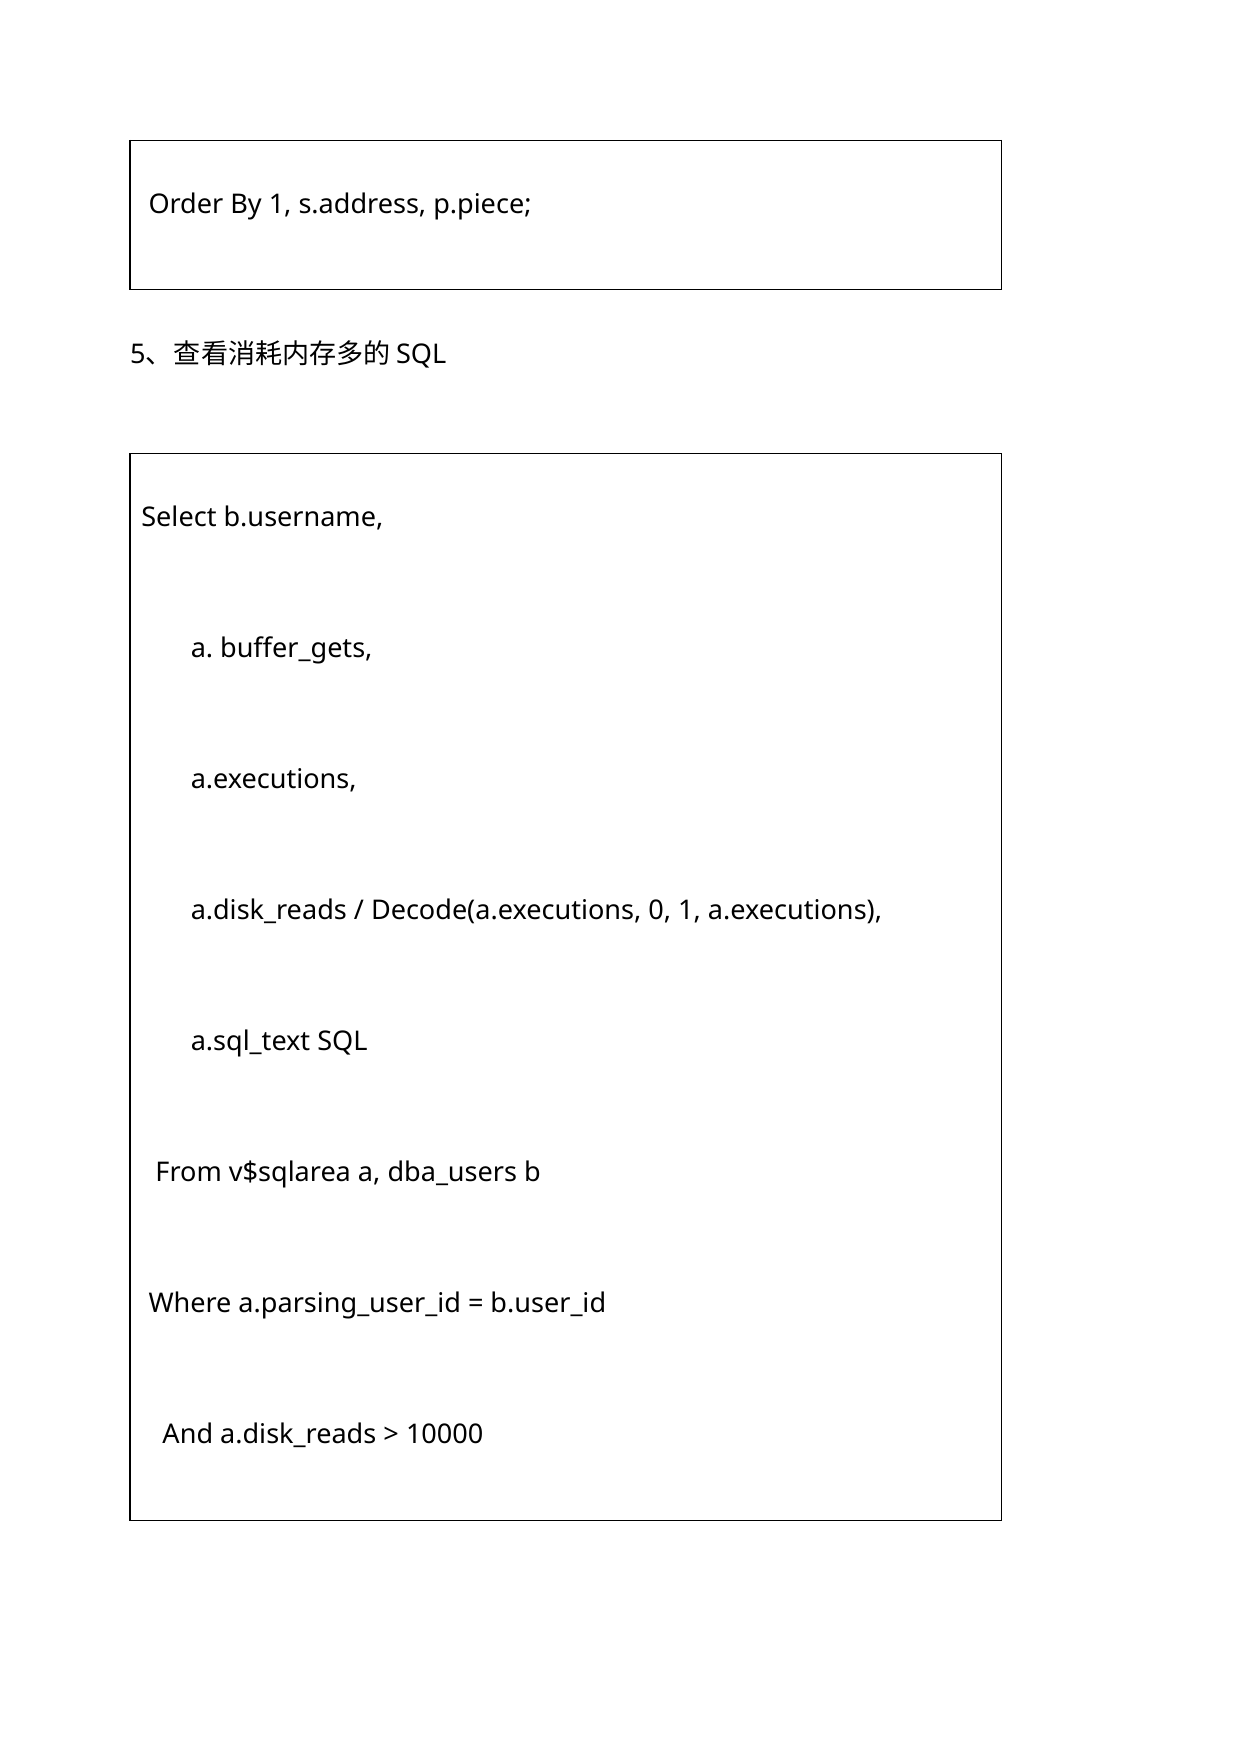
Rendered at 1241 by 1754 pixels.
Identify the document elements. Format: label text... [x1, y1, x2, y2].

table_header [131, 454, 1001, 1520]
list 查看消耗内存多的SQL [130, 319, 1110, 384]
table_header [131, 141, 1001, 289]
